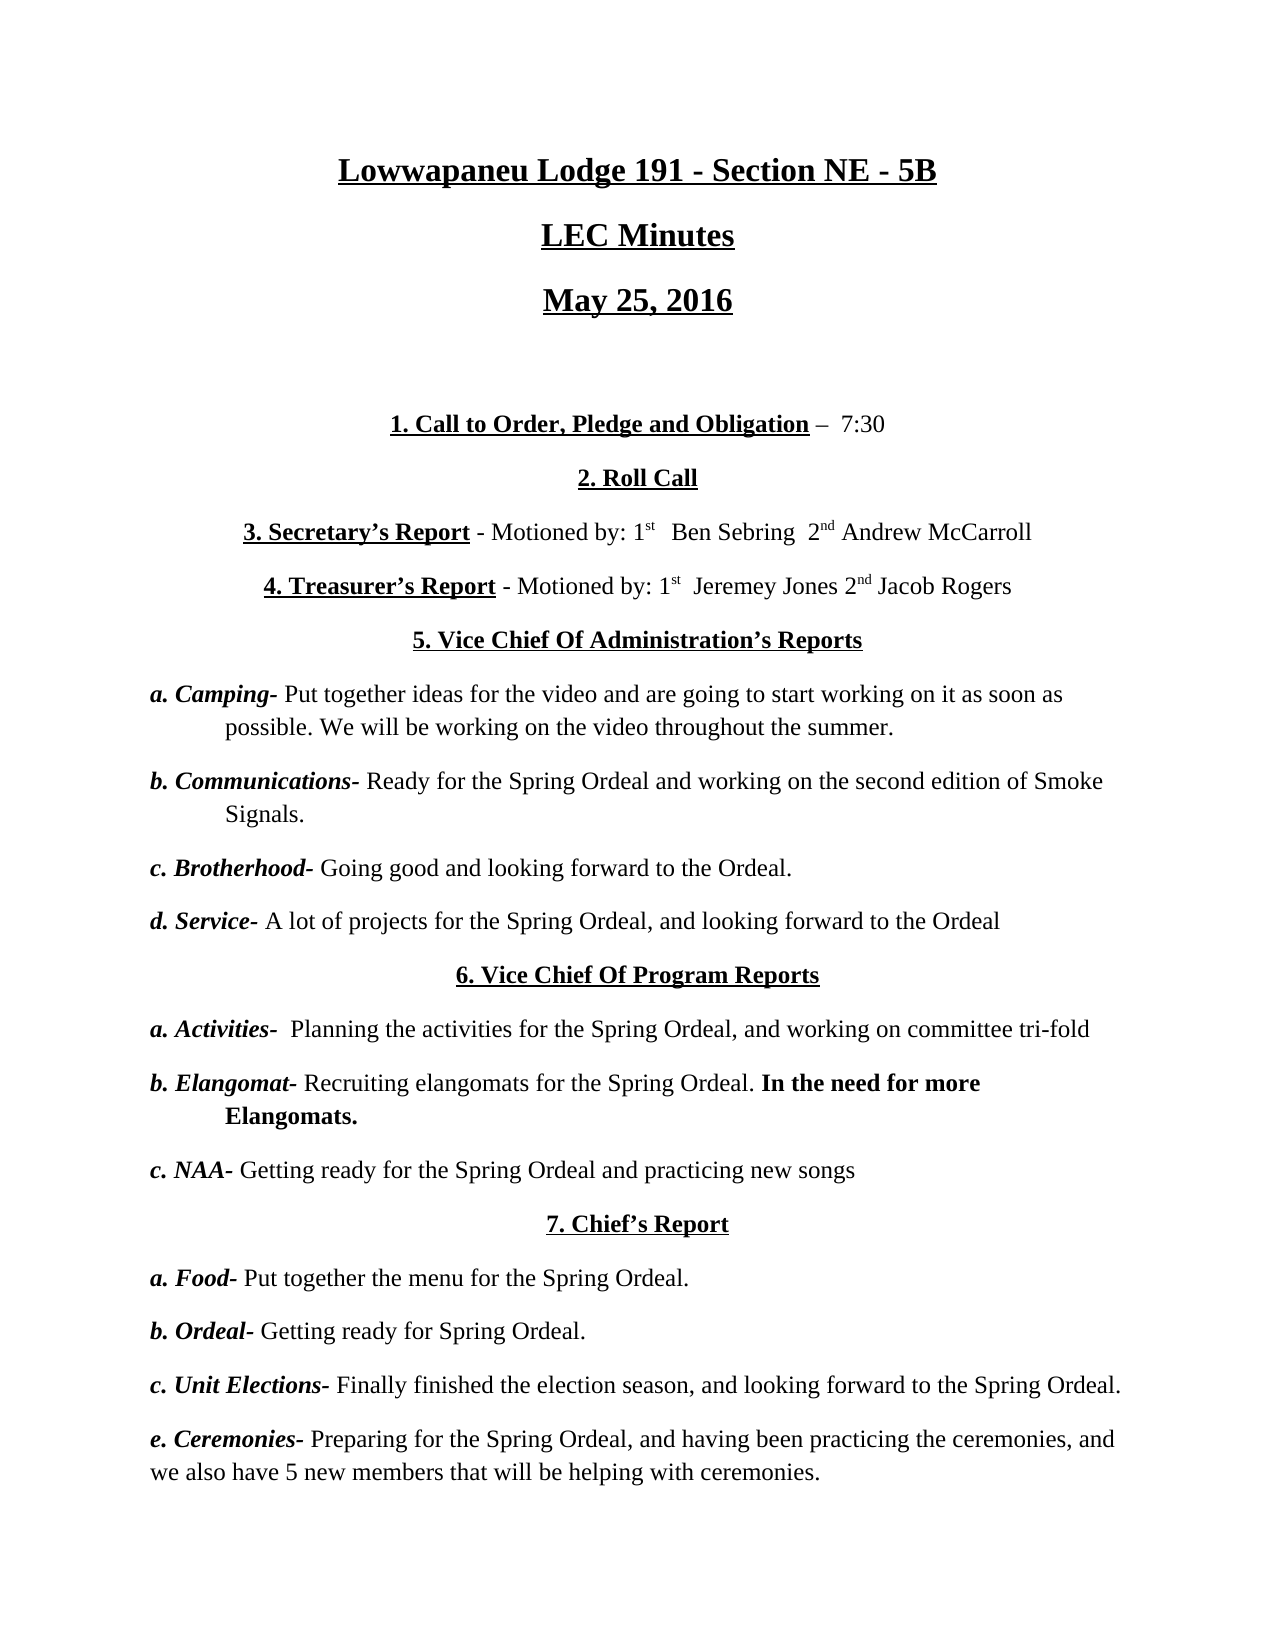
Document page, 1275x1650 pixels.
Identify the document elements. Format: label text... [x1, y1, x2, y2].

text c. Brotherhood- Going good and looking forward to the Ordeal. [150, 853, 1125, 881]
text a. Camping- Put together ideas for the video and are going to start working on it as soon as possible. We will be working on the video throughout the summer. [150, 679, 1125, 741]
text a. Activities- Planning the activities for the Spring Ordeal, and working on committee tri-fold [150, 1014, 1125, 1043]
text b. Elangomat- Recruiting elangomats for the Spring Ordeal. In the need for more Elangomats. [150, 1068, 1125, 1130]
text c. NAA- Getting ready for the Spring Ordeal and practicing new songs [150, 1155, 1125, 1184]
text May 25, 2016 [150, 280, 1125, 318]
text b. Ordeal- Getting ready for Spring Ordeal. [150, 1316, 1125, 1345]
text 6. Vice Chief Of Program Reports [150, 960, 1125, 989]
text 4. Treasurer’s Report - Motioned by: 1st Jeremey Jones 2nd Jacob Rogers [150, 571, 1125, 600]
text LEC Minutes [150, 215, 1125, 253]
text 5. Vice Chief Of Administration’s Reports [150, 625, 1125, 654]
text b. Communications- Ready for the Spring Ordeal and working on the second edition of Smoke Signals. [150, 766, 1125, 827]
text Lowwapaneu Lodge 191 - Section NE - 5B [150, 150, 1125, 188]
text e. Ceremonies- Preparing for the Spring Ordeal, and having been practicing the ceremonies, and we also have 5 new members that will be helping with ceremonies. [150, 1424, 1125, 1486]
text 7. Chief’s Report [150, 1209, 1125, 1237]
text 3. Secretary’s Report - Motioned by: 1st Ben Sebring 2nd Andrew McCarroll [150, 517, 1125, 546]
text 2. Roll Call [150, 463, 1125, 492]
text c. Unit Elections- Finally finished the election season, and looking forward to the Spring Ordeal. [150, 1370, 1125, 1399]
text 1. Call to Order, Pledge and Obligation – 7:30 [150, 409, 1125, 438]
text d. Service- A lot of projects for the Spring Ordeal, and looking forward to the Ordeal [150, 906, 1125, 935]
text a. Food- Put together the menu for the Spring Ordeal. [150, 1263, 1125, 1291]
